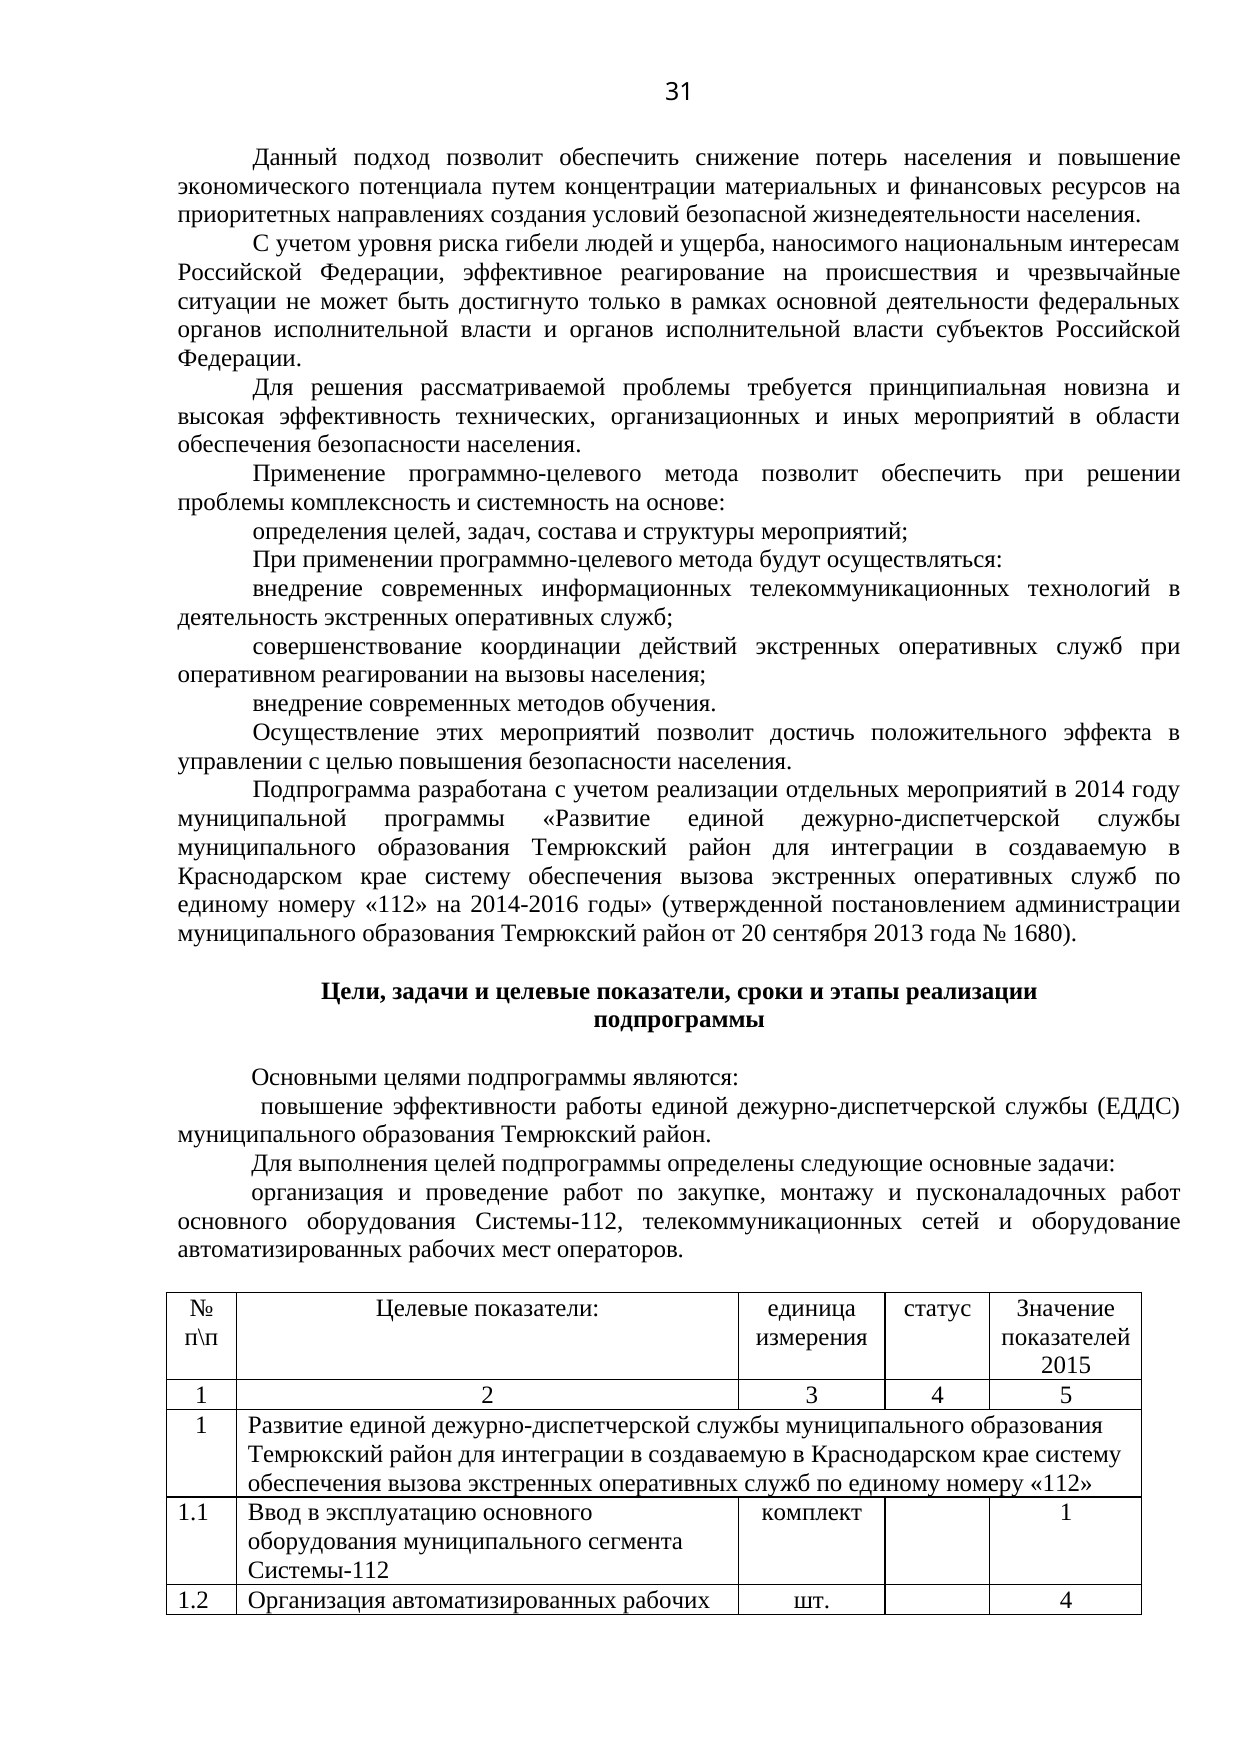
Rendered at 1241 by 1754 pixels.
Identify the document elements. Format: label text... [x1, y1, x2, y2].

text Подпрограмма разработана с учетом реализации отдельных мероприятий в 2014 году муниципальной программы «Развитие единой дежурно-диспетчерской службы муниципального образования Темрюкский район для интеграции в создаваемую в Краснодарском крае систему обеспечения вызова экстренных оперативных служб по единому номеру «112» на 2014-2016 годы» (утвержденной постановлением администрации муниципального образования Темрюкский район от 20 сентября 2013 года № 1680). [177, 774, 1181, 947]
table_header Целевые показатели: [237, 1293, 738, 1379]
table_cell комплект [739, 1498, 884, 1584]
text Осуществление этих мероприятий позволит достичь положительного эффекта в управлении с целью повышения безопасности населения. [177, 717, 1181, 774]
table_cell 4 [990, 1585, 1141, 1613]
text Основными целями подпрограммы являются: [177, 1062, 1181, 1091]
table_cell Ввод в эксплуатацию основного оборудования муниципального сегмента Системы-112 [237, 1498, 738, 1584]
table_cell Развитие единой дежурно-диспетчерской службы муниципального образования Темрюкский район для интеграции в создаваемую в Краснодарском крае систему обеспечения вызова экстренных оперативных служб по единому номеру «112» [237, 1410, 1141, 1496]
text Цели, задачи и целевые показатели, сроки и этапы реализации [177, 976, 1181, 1004]
text Данный подход позволит обеспечить снижение потерь населения и повышение экономического потенциала путем концентрации материальных и финансовых ресурсов на приоритетных направлениях создания условий безопасной жизнедеятельности населения. [177, 142, 1181, 228]
table_cell 1 [167, 1380, 236, 1409]
table_cell [886, 1585, 989, 1613]
text подпрограммы [177, 1004, 1181, 1033]
table_cell 1 [167, 1410, 236, 1496]
text определения целей, задач, состава и структуры мероприятий; [177, 516, 1181, 544]
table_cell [237, 1585, 738, 1613]
table_cell 2 [237, 1380, 738, 1409]
table_header Значение показателей 2015 [990, 1293, 1141, 1379]
text Для решения рассматриваемой проблемы требуется принципиальная новизна и высокая эффективность технических, организационных и иных мероприятий в области обеспечения безопасности населения. [177, 372, 1181, 458]
table_cell 1.2 [167, 1585, 236, 1613]
table_cell 4 [886, 1380, 989, 1409]
text совершенствование координации действий экстренных оперативных служб при оперативном реагировании на вызовы населения; [177, 631, 1181, 688]
table_cell 5 [990, 1380, 1141, 1409]
text внедрение современных методов обучения. [177, 688, 1181, 717]
text При применении программно-целевого метода будут осуществляться: [177, 544, 1181, 573]
text Применение программно-целевого метода позволит обеспечить при решении проблемы комплексность и системность на основе: [177, 458, 1181, 516]
text внедрение современных информационных телекоммуникационных технологий в деятельность экстренных оперативных служб; [177, 573, 1181, 631]
text С учетом уровня риска гибели людей и ущерба, наносимого национальным интересам Российской Федерации, эффективное реагирование на происшествия и чрезвычайные ситуации не может быть достигнуто только в рамках основной деятельности федеральных органов исполнительной власти и органов исполнительной власти субъектов Российской Федерации. [177, 228, 1181, 372]
text Для выполнения целей подпрограммы определены следующие основные задачи: [177, 1148, 1181, 1177]
table_header единица измерения [739, 1293, 884, 1379]
text повышение эффективности работы единой дежурно-диспетчерской службы (ЕДДС) муниципального образования Темрюкский район. [177, 1091, 1181, 1148]
table_cell [886, 1498, 989, 1584]
table_header № п\п [167, 1293, 236, 1379]
table_cell шт. [739, 1585, 884, 1613]
table_cell 3 [739, 1380, 884, 1409]
table_cell 1.1 [167, 1498, 236, 1584]
text организация и проведение работ по закупке, монтажу и пусконаладочных работ основного оборудования Системы-112, телекоммуникационных сетей и оборудование автоматизированных рабочих мест операторов. [177, 1177, 1181, 1263]
table_cell 1 [990, 1498, 1141, 1584]
table_header статус [886, 1293, 989, 1379]
